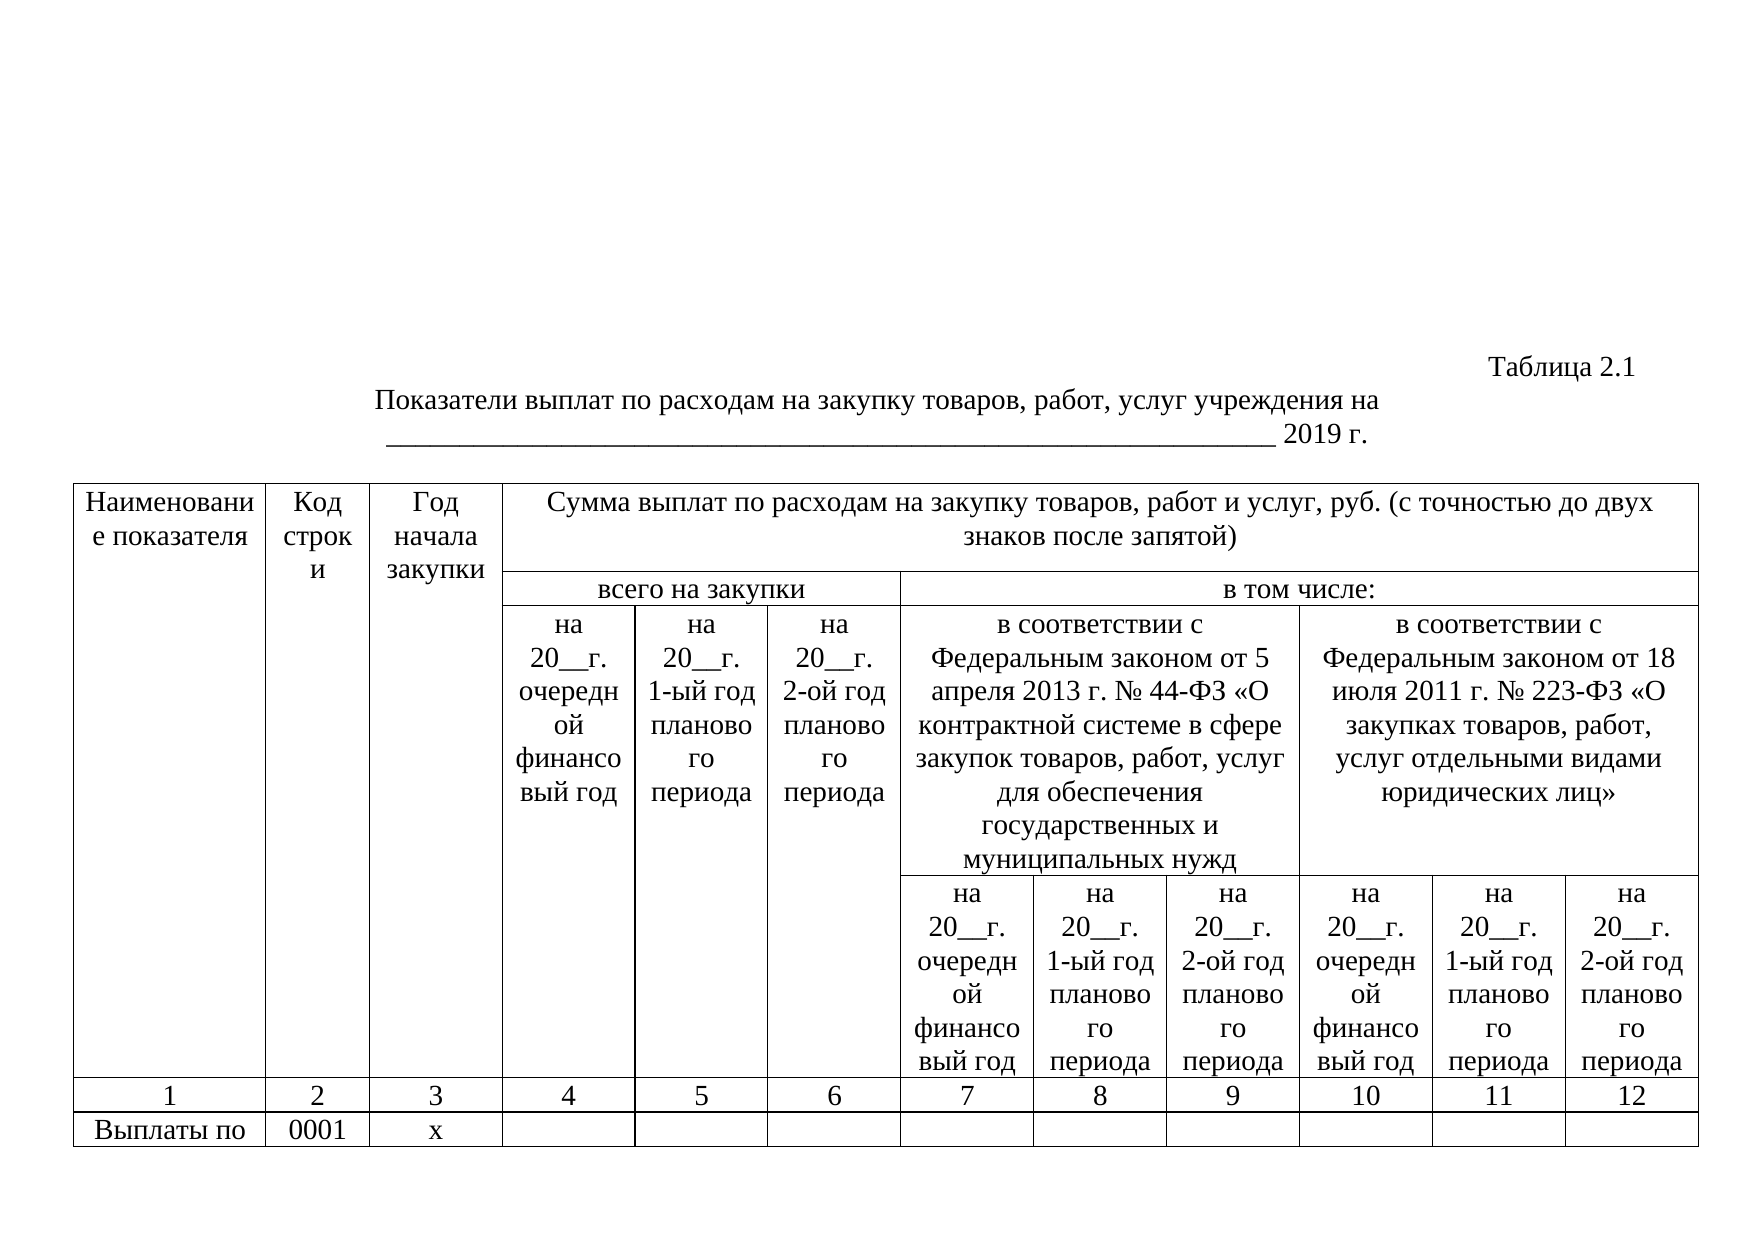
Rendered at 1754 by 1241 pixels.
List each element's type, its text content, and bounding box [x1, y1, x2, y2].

table_cell 6 [768, 1078, 900, 1111]
table_cell на 20__г. очередной финансовый год [1300, 876, 1432, 1077]
table_cell на 20__г. 2-ой год планового периода [768, 606, 900, 1077]
table_cell всего на закупки [503, 572, 900, 605]
table_cell [1566, 1113, 1698, 1146]
table_cell 3 [370, 1078, 502, 1111]
table_header Год начала закупки [370, 484, 502, 1077]
table_cell [636, 1113, 767, 1146]
table_cell в соответствии с Федеральным законом от 18 июля 2011 г. № 223-ФЗ «О закупках товаров, работ, услуг отдельными видами юридических лиц» [1300, 606, 1698, 874]
table_header Код строки [266, 484, 369, 1077]
table_cell 9 [1167, 1078, 1299, 1111]
table_cell на 20__г. 1-ый год планового периода [1433, 876, 1565, 1077]
table_cell х [370, 1113, 502, 1146]
table_cell в том числе: [901, 572, 1698, 605]
table_cell на 20__г. 1-ый год планового периода [636, 606, 767, 1077]
table_cell на 20__г. очередной финансовый год [901, 876, 1033, 1077]
table_cell [1433, 1113, 1565, 1146]
table_cell на 20__г. 1-ый год планового периода [1034, 876, 1166, 1077]
table_cell [768, 1113, 900, 1146]
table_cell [74, 1113, 265, 1146]
table_cell на 20__г. очередной финансовый год [503, 606, 634, 1077]
text Показатели выплат по расходам на закупку товаров, работ, услуг учреждения на [118, 382, 1636, 416]
table_cell 11 [1433, 1078, 1565, 1111]
table_cell [1167, 1113, 1299, 1146]
table_header Сумма выплат по расходам на закупку товаров, работ и услуг, руб. (с точностью до двух знаков после запятой) [503, 484, 1698, 571]
table_cell 0001 [266, 1113, 369, 1146]
table_header Наименование показателя [74, 484, 265, 1077]
table_cell 8 [1034, 1078, 1166, 1111]
table_cell 5 [636, 1078, 767, 1111]
table_cell на 20__г. 2-ой год планового периода [1566, 876, 1698, 1077]
table_cell 12 [1566, 1078, 1698, 1111]
table_cell 10 [1300, 1078, 1432, 1111]
table_cell 7 [901, 1078, 1033, 1111]
table_cell [503, 1113, 634, 1146]
table_cell [1300, 1113, 1432, 1146]
table_cell [901, 1113, 1033, 1146]
table_cell [1034, 1113, 1166, 1146]
table_cell 1 [74, 1078, 265, 1111]
text Таблица 2.1 [118, 349, 1636, 382]
table_cell 4 [503, 1078, 634, 1111]
table_cell на 20__г. 2-ой год планового периода [1167, 876, 1299, 1077]
table_cell 2 [266, 1078, 369, 1111]
text _____________________________________________________________ 2019 г. [118, 416, 1636, 449]
table_cell в соответствии с Федеральным законом от 5 апреля 2013 г. № 44-ФЗ «О контрактной системе в сфере закупок товаров, работ, услуг для обеспечения государственных и муниципальных нужд [901, 606, 1299, 874]
